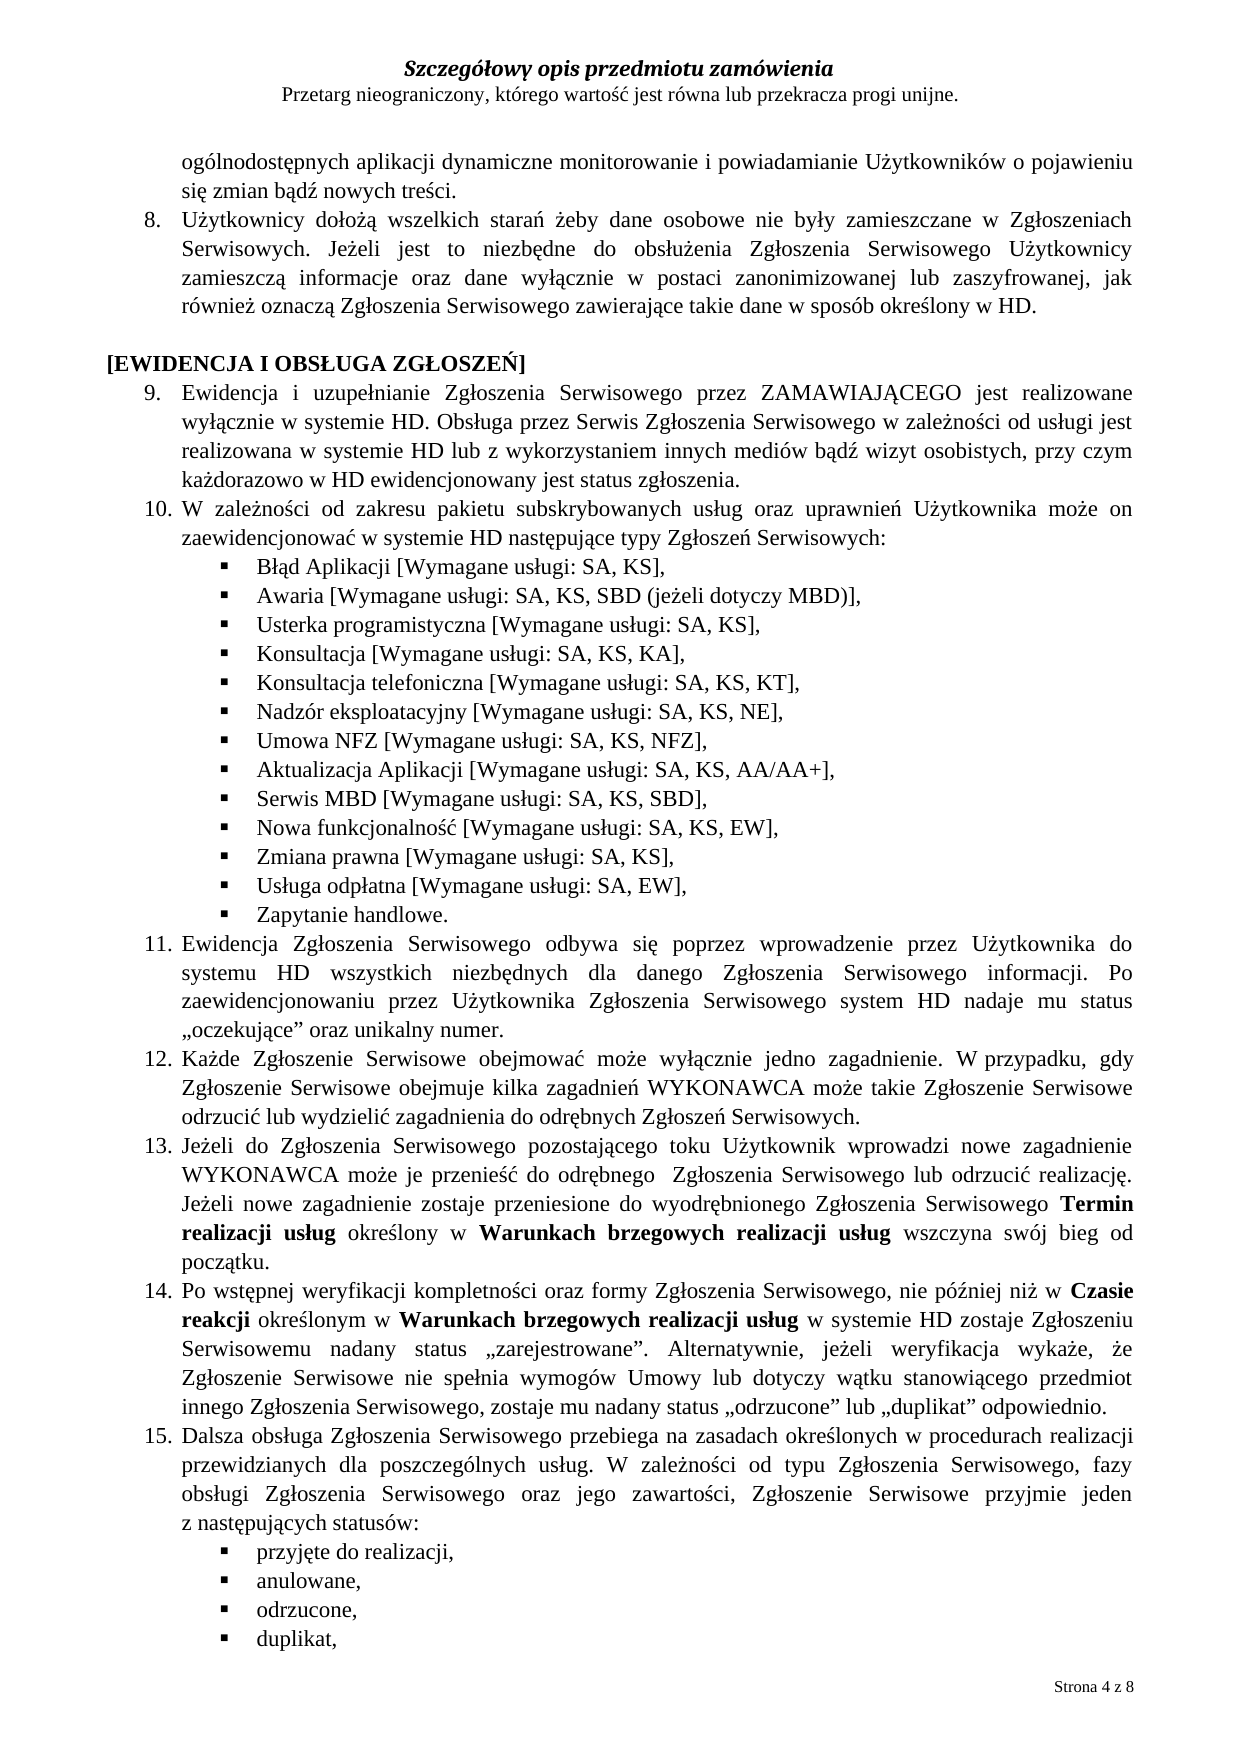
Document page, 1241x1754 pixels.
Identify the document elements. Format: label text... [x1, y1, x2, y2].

list Po wstępnej weryfikacji kompletności oraz formy Zgłoszenia Serwisowego, nie później niż w Czasie reakcji określonym w Warunkach brzegowych realizacji usług w systemie HD zostaje Zgłoszeniu Serwisowemu nadany status „zarejestrowane”. Alternatywnie, jeżeli weryfikacja wykaże, że Zgłoszenie Serwisowe nie spełnia wymogów Umowy lub dotyczy wątku stanowiącego przedmiot innego Zgłoszenia Serwisowego, zostaje mu nadany status „odrzucone” lub „duplikat” odpowiednio. [144, 1277, 1134, 1419]
list Każde Zgłoszenie Serwisowe obejmować może wyłącznie jedno zagadnienie. W przypadku, gdy Zgłoszenie Serwisowe obejmuje kilka zagadnień WYKONAWCA może takie Zgłoszenie Serwisowe odrzucić lub wydzielić zagadnienia do odrębnych Zgłoszeń Serwisowych. [144, 1045, 1134, 1130]
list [144, 148, 1134, 203]
list Usterka programistyczna [Wymagane usługi: SA, KS], [219, 611, 1134, 637]
text [EWIDENCJA I OBSŁUGA ZGŁOSZEŃ] [106, 350, 1134, 377]
list Ewidencja Zgłoszenia Serwisowego odbywa się poprzez wprowadzenie przez Użytkownika do systemu HD wszystkich niezbędnych dla danego Zgłoszenia Serwisowego informacji. Po zaewidencjonowaniu przez Użytkownika Zgłoszenia Serwisowego system HD nadaje mu status „oczekujące” oraz unikalny numer. [144, 929, 1134, 1043]
list Nowa funkcjonalność [Wymagane usługi: SA, KS, EW], [219, 814, 1134, 840]
list Usługa odpłatna [Wymagane usługi: SA, EW], [219, 872, 1134, 898]
list anulowane, [219, 1567, 1134, 1593]
list Aktualizacja Aplikacji [Wymagane usługi: SA, KS, AA/AA+], [219, 756, 1134, 782]
list Awaria [Wymagane usługi: SA, KS, SBD (jeżeli dotyczy MBD)], [219, 582, 1134, 608]
list W zależności od zakresu pakietu subskrybowanych usług oraz uprawnień Użytkownika może on zaewidencjonować w systemie HD następujące typy Zgłoszeń Serwisowych: [144, 495, 1134, 551]
list Konsultacja [Wymagane usługi: SA, KS, KA], [219, 640, 1134, 666]
list duplikat, [219, 1624, 1134, 1651]
list Błąd Aplikacji [Wymagane usługi: SA, KS], [219, 553, 1134, 579]
list Nadzór eksploatacyjny [Wymagane usługi: SA, KS, NE], [219, 698, 1134, 724]
list Zmiana prawna [Wymagane usługi: SA, KS], [219, 843, 1134, 869]
list Użytkownicy dołożą wszelkich starań żeby dane osobowe nie były zamieszczane w Zgłoszeniach Serwisowych. Jeżeli jest to niezbędne do obsłużenia Zgłoszenia Serwisowego Użytkownicy zamieszczą informacje oraz dane wyłącznie w postaci zanonimizowanej lub zaszyfrowanej, jak również oznaczą Zgłoszenia Serwisowego zawierające takie dane w sposób określony w HD. [144, 206, 1134, 319]
list odrzucone, [219, 1596, 1134, 1622]
list Dalsza obsługa Zgłoszenia Serwisowego przebiega na zasadach określonych w procedurach realizacji przewidzianych dla poszczególnych usług. W zależności od typu Zgłoszenia Serwisowego, fazy obsługi Zgłoszenia Serwisowego oraz jego zawartości, Zgłoszenie Serwisowe przyjmie jeden z następujących statusów: [144, 1422, 1134, 1535]
list Jeżeli do Zgłoszenia Serwisowego pozostającego toku Użytkownik wprowadzi nowe zagadnienie WYKONAWCA może je przenieść do odrębnego Zgłoszenia Serwisowego lub odrzucić realizację. Jeżeli nowe zagadnienie zostaje przeniesione do wyodrębnionego Zgłoszenia Serwisowego Termin realizacji usług określony w Warunkach brzegowych realizacji usług wszczyna swój bieg od początku. [144, 1132, 1134, 1274]
list Serwis MBD [Wymagane usługi: SA, KS, SBD], [219, 785, 1134, 811]
list Umowa NFZ [Wymagane usługi: SA, KS, NFZ], [219, 727, 1134, 753]
list przyjęte do realizacji, [219, 1538, 1134, 1564]
list Konsultacja telefoniczna [Wymagane usługi: SA, KS, KT], [219, 669, 1134, 695]
list Zapytanie handlowe. [219, 901, 1134, 927]
list Ewidencja i uzupełnianie Zgłoszenia Serwisowego przez ZAMAWIAJĄCEGO jest realizowane wyłącznie w systemie HD. Obsługa przez Serwis Zgłoszenia Serwisowego w zależności od usługi jest realizowana w systemie HD lub z wykorzystaniem innych mediów bądź wizyt osobistych, przy czym każdorazowo w HD ewidencjonowany jest status zgłoszenia. [144, 379, 1134, 493]
